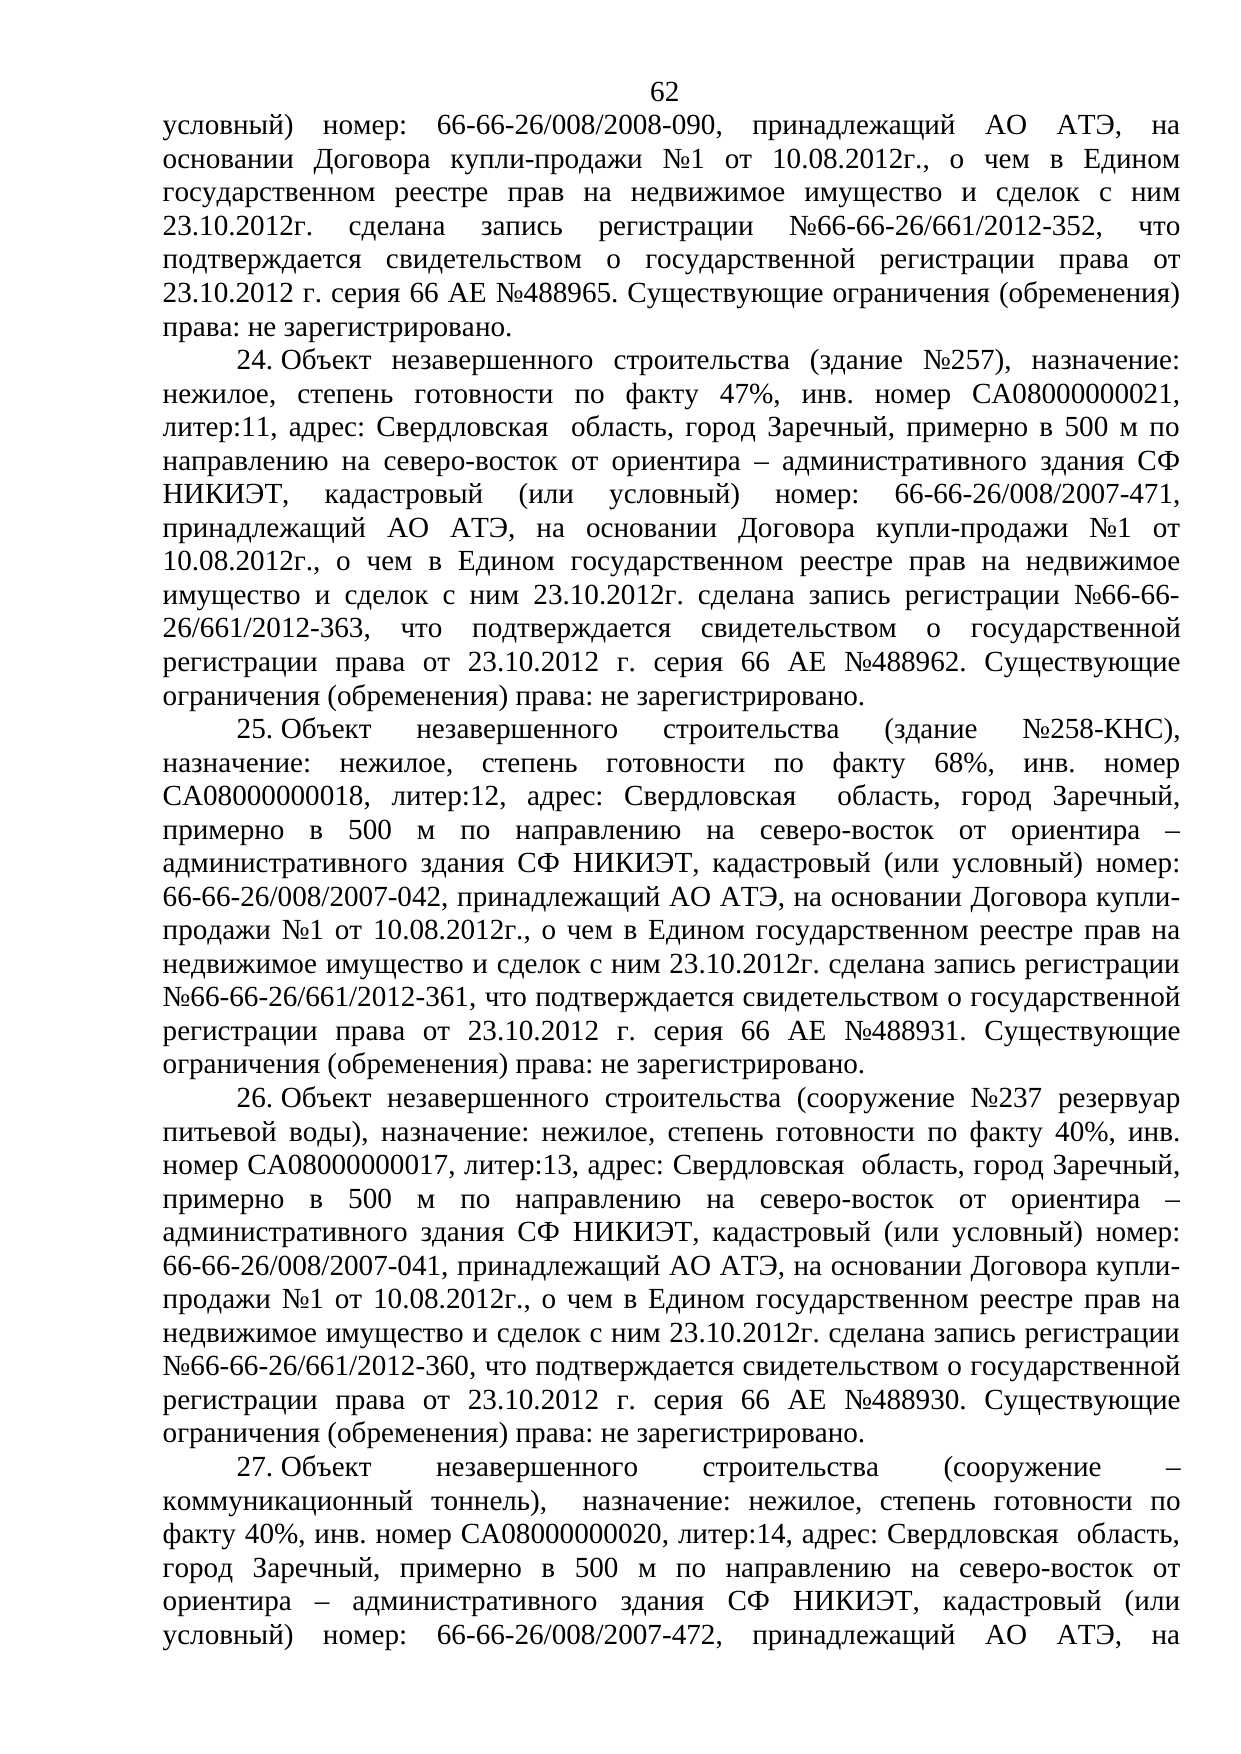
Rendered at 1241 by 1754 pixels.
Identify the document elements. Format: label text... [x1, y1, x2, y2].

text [162, 107, 1181, 342]
text 24. Объект незавершенного строительства (здание №257), назначение: нежилое, степень готовности по факту 47%, инв. номер СА08000000021, литер:11, адрес: Свердловская область, город Заречный, примерно в 500 м по направлению на северо-восток от ориентира – административного здания СФ НИКИЭТ, кадастровый (или условный) номер: 66-66-26/008/2007-471, принадлежащий АО АТЭ, на основании Договора купли-продажи №1 от 10.08.2012г., о чем в Едином государственном реестре прав на недвижимое имущество и сделок с ним 23.10.2012г. сделана запись регистрации №66-66-26/661/2012-363, что подтверждается свидетельством о государственной регистрации права от 23.10.2012 г. серия 66 АЕ №488962. Существующие ограничения (обременения) права: не зарегистрировано. [162, 342, 1181, 711]
text 25. Объект незавершенного строительства (здание №258-КНС), назначение: нежилое, степень готовности по факту 68%, инв. номер СА08000000018, литер:12, адрес: Свердловская область, город Заречный, примерно в 500 м по направлению на северо-восток от ориентира – административного здания СФ НИКИЭТ, кадастровый (или условный) номер: 66-66-26/008/2007-042, принадлежащий АО АТЭ, на основании Договора купли-продажи №1 от 10.08.2012г., о чем в Едином государственном реестре прав на недвижимое имущество и сделок с ним 23.10.2012г. сделана запись регистрации №66-66-26/661/2012-361, что подтверждается свидетельством о государственной регистрации права от 23.10.2012 г. серия 66 АЕ №488931. Существующие ограничения (обременения) права: не зарегистрировано. [162, 711, 1181, 1080]
text 26. Объект незавершенного строительства (сооружение №237 резервуар питьевой воды), назначение: нежилое, степень готовности по факту 40%, инв. номер СА08000000017, литер:13, адрес: Свердловская область, город Заречный, примерно в 500 м по направлению на северо-восток от ориентира – административного здания СФ НИКИЭТ, кадастровый (или условный) номер: 66-66-26/008/2007-041, принадлежащий АО АТЭ, на основании Договора купли-продажи №1 от 10.08.2012г., о чем в Едином государственном реестре прав на недвижимое имущество и сделок с ним 23.10.2012г. сделана запись регистрации №66-66-26/661/2012-360, что подтверждается свидетельством о государственной регистрации права от 23.10.2012 г. серия 66 АЕ №488930. Существующие ограничения (обременения) права: не зарегистрировано. [162, 1080, 1181, 1449]
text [162, 1449, 1181, 1650]
